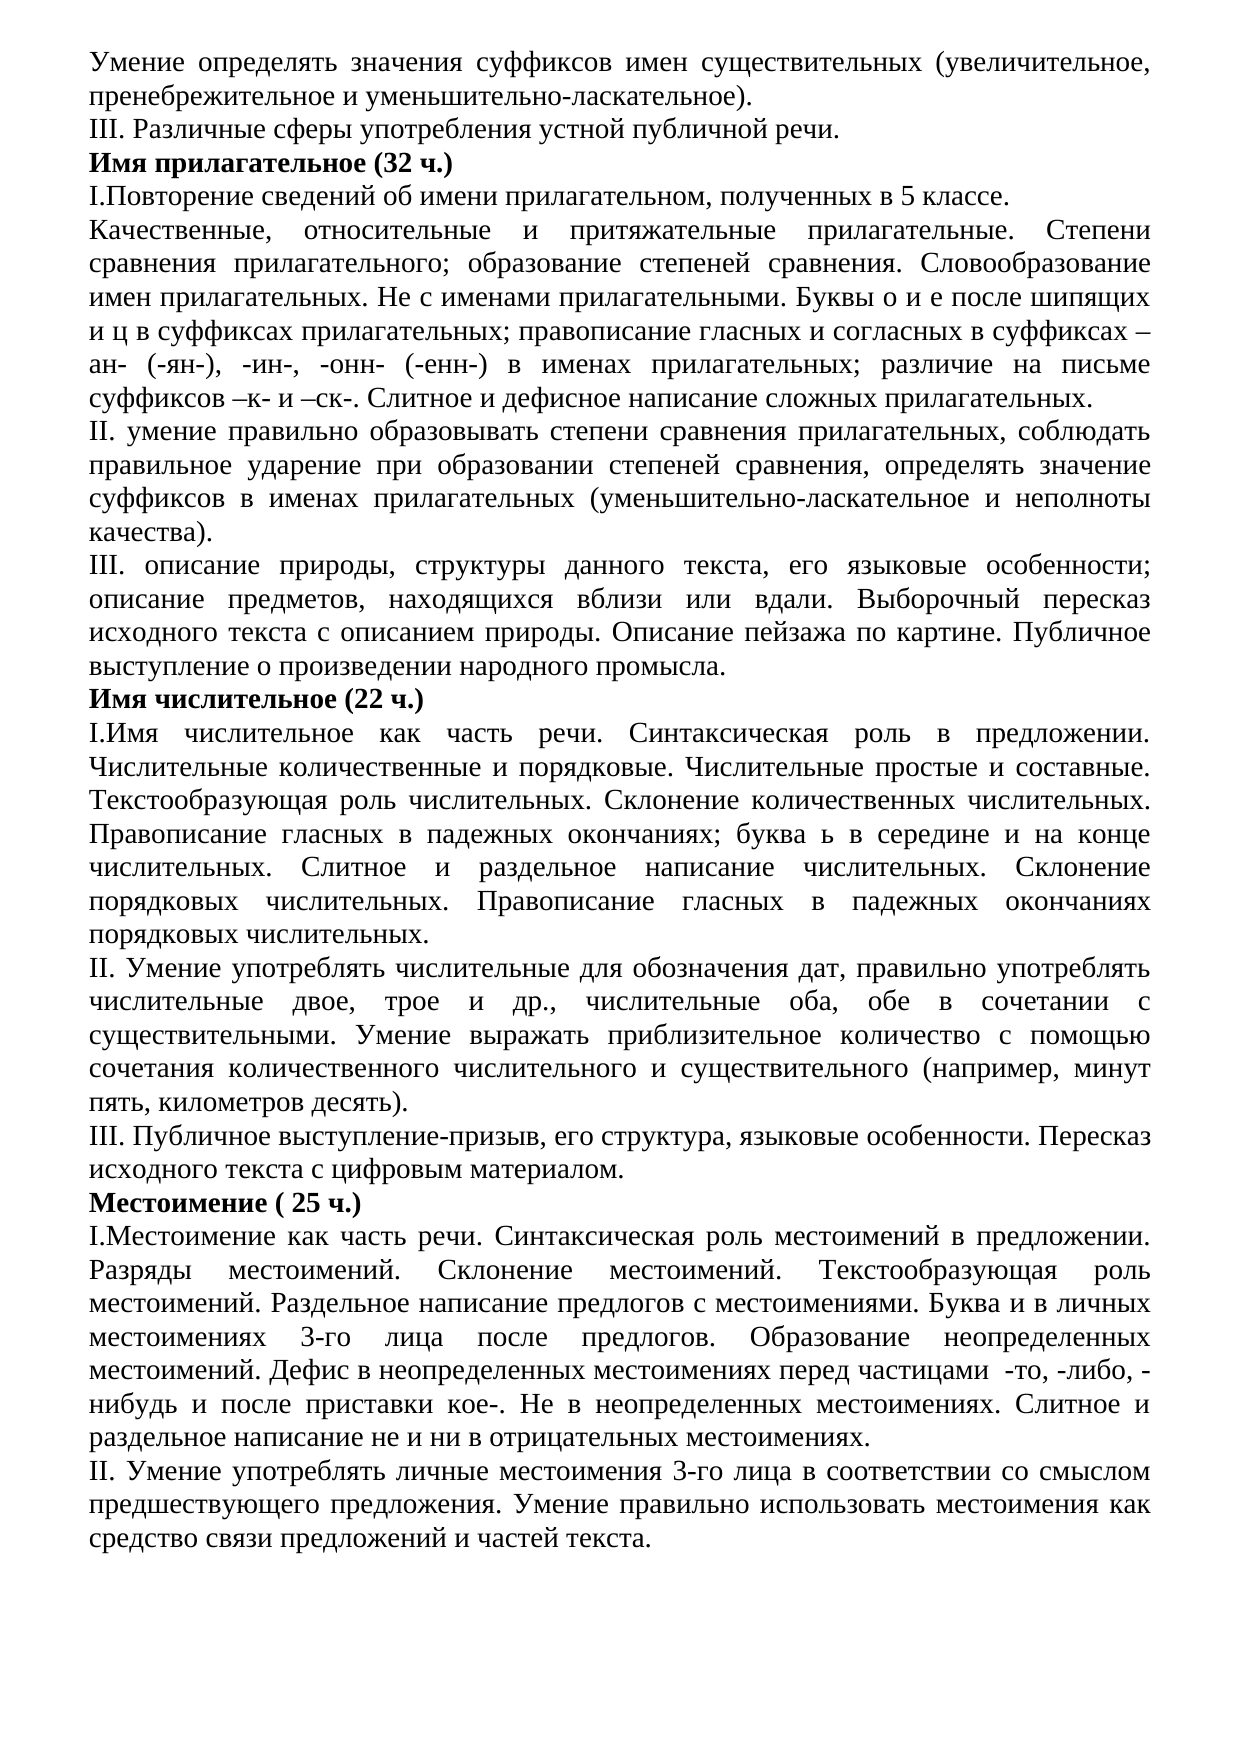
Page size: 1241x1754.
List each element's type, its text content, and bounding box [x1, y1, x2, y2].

text II. Умение употреблять личные местоимения 3-го лица в соответствии со смыслом предшествующего предложения. Умение правильно использовать местоимения как средство связи предложений и частей текста. [89, 1453, 1152, 1554]
text I.Имя числительное как часть речи. Синтаксическая роль в предложении. Числительные количественные и порядковые. Числительные простые и составные. Текстообразующая роль числительных. Склонение количественных числительных. Правописание гласных в падежных окончаниях; буква ь в середине и на конце числительных. Слитное и раздельное написание числительных. Склонение порядковых числительных. Правописание гласных в падежных окончаниях порядковых числительных. [89, 715, 1152, 950]
text Имя числительное (22 ч.) [89, 682, 1152, 715]
text III. Различные сферы употребления устной публичной речи. [89, 111, 1152, 145]
text I.Повторение сведений об имени прилагательном, полученных в 5 классе. [89, 178, 1152, 212]
text II. Умение употреблять числительные для обозначения дат, правильно употреблять числительные двое, трое и др., числительные оба, обе в сочетании с существительными. Умение выражать приблизительное количество с помощью сочетания количественного числительного и существительного (например, минут пять, километров десять). [89, 950, 1152, 1118]
text III. Публичное выступление-призыв, его структура, языковые особенности. Пересказ исходного текста с цифровым материалом. [89, 1118, 1152, 1185]
text Местоимение ( 25 ч.) [89, 1185, 1152, 1218]
text III. описание природы, структуры данного текста, его языковые особенности; описание предметов, находящихся вблизи или вдали. Выборочный пересказ исходного текста с описанием природы. Описание пейзажа по картине. Публичное выступление о произведении народного промысла. [89, 547, 1152, 682]
text I.Местоимение как часть речи. Синтаксическая роль местоимений в предложении. Разряды местоимений. Склонение местоимений. Текстообразующая роль местоимений. Раздельное написание предлогов с местоимениями. Буква и в личных местоимениях 3-го лица после предлогов. Образование неопределенных местоимений. Дефис в неопределенных местоимениях перед частицами -то, -либо, -нибудь и после приставки кое-. Не в неопределенных местоимениях. Слитное и раздельное написание не и ни в отрицательных местоимениях. [89, 1218, 1152, 1453]
text Качественные, относительные и притяжательные прилагательные. Степени сравнения прилагательного; образование степеней сравнения. Словообразование имен прилагательных. Не с именами прилагательными. Буквы о и е после шипящих и ц в суффиксах прилагательных; правописание гласных и согласных в суффиксах –ан- (-ян-), -ин-, -онн- (-енн-) в именах прилагательных; различие на письме суффиксов –к- и –ск-. Слитное и дефисное написание сложных прилагательных. [89, 212, 1152, 413]
text Имя прилагательное (32 ч.) [89, 145, 1152, 178]
text II. умение правильно образовывать степени сравнения прилагательных, соблюдать правильное ударение при образовании степеней сравнения, определять значение суффиксов в именах прилагательных (уменьшительно-ласкательное и неполноты качества). [89, 413, 1152, 547]
text Умение определять значения суффиксов имен существительных (увеличительное, пренебрежительное и уменьшительно-ласкательное). [89, 44, 1152, 111]
